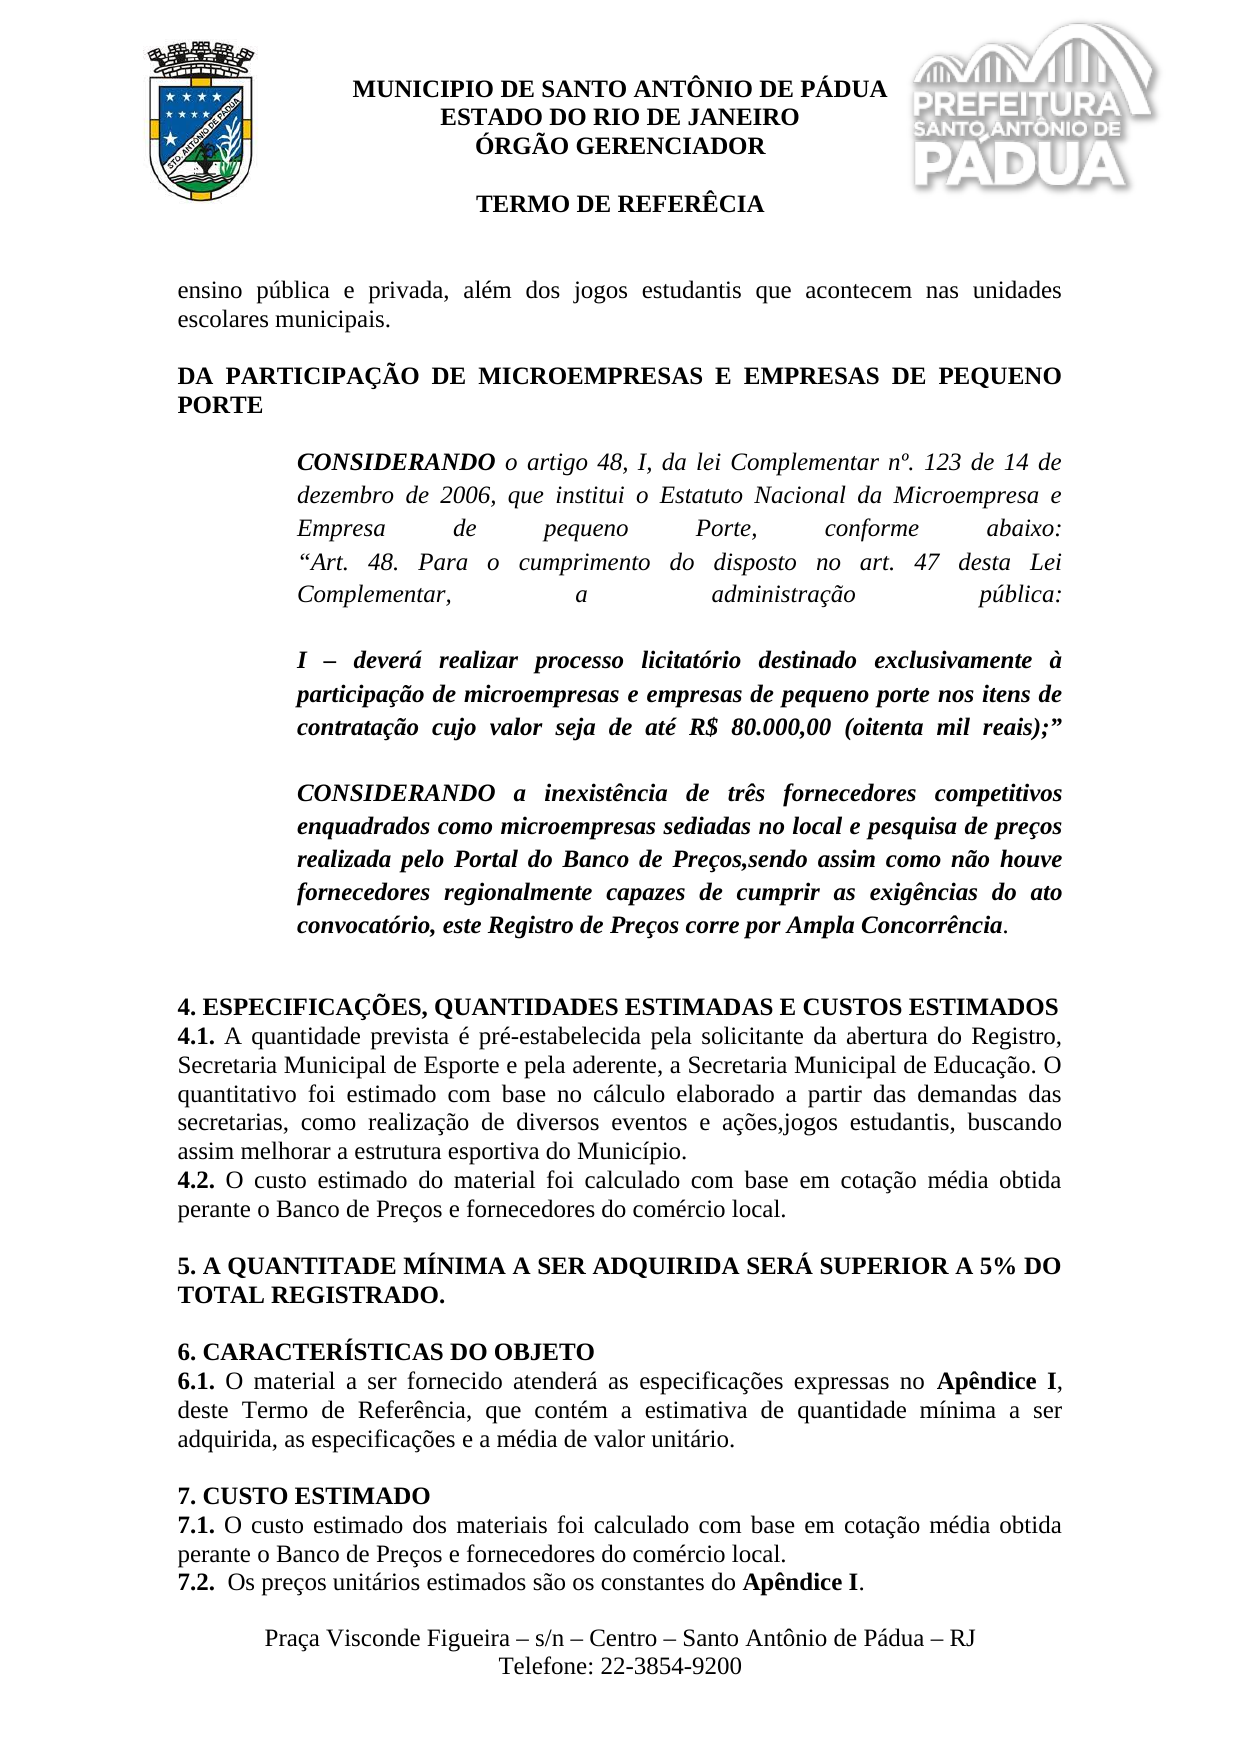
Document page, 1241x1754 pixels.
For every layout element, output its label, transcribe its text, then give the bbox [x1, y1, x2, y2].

text 7.2. Os preços unitários estimados são os constantes do Apêndice I. [177, 1567, 1063, 1596]
text 6. CARACTERÍSTICAS DO OBJETO [177, 1337, 1063, 1366]
picture [114, 31, 294, 211]
text DA PARTICIPAÇÃO DE MICROEMPRESAS E EMPRESAS DE PEQUENO PORTE [177, 361, 1063, 419]
text 7. CUSTO ESTIMADO [177, 1481, 1063, 1510]
text 4.2. O custo estimado do material foi calculado com base em cotação média obtida perante o Banco de Preços e fornecedores do comércio local. [177, 1165, 1063, 1222]
text 6.1. O material a ser fornecido atenderá as especificações expressas no Apêndice I, deste Termo de Referência, que contém a estimativa de quantidade mínima a ser adquirida, as especificações e a média de valor unitário. [177, 1366, 1063, 1452]
text 4.1. A quantidade prevista é pré-estabelecida pela solicitante da abertura do Registro, Secretaria Municipal de Esporte e pela aderente, a Secretaria Municipal de Educação. O quantitativo foi estimado com base no cálculo elaborado a partir das demandas das secretarias, como realização de diversos eventos e ações,jogos estudantis, buscando assim melhorar a estrutura esportiva do Município. [177, 1021, 1063, 1165]
list CONSIDERANDO o artigo 48, I, da lei Complementar nº. 123 de 14 de dezembro de 2006, que institui o Estatuto Nacional da Microempresa e Empresa de pequeno Porte, conforme abaixo: “Art. 48. Para o cumprimento do disposto no art. 47 desta Lei Complementar, a administração pública: I – deverá realizar processo licitatório destinado exclusivamente à participação de microempresas e empresas de pequeno porte nos itens de contratação cujo valor seja de até R$ 80.000,00 (oitenta mil reais);” CONSIDERANDO a inexistência de três fornecedores competitivos enquadrados como microempresas sediadas no local e pesquisa de preços realizada pelo Portal do Banco de Preços,sendo assim como não houve fornecedores regionalmente capazes de cumprir as exigências do ato convocatório, este Registro de Preços corre por Ampla Concorrência. [297, 447, 1063, 938]
picture [900, 12, 1166, 199]
text 7.1. O custo estimado dos materiais foi calculado com base em cotação média obtida perante o Banco de Preços e fornecedores do comércio local. [177, 1510, 1063, 1567]
text 4. ESPECIFICAÇÕES, QUANTIDADES ESTIMADAS E CUSTOS ESTIMADOS [177, 992, 1063, 1021]
text 5. A QUANTITADE MÍNIMA A SER ADQUIRIDA SERÁ SUPERIOR A 5% DO TOTAL REGISTRADO. [177, 1251, 1063, 1309]
